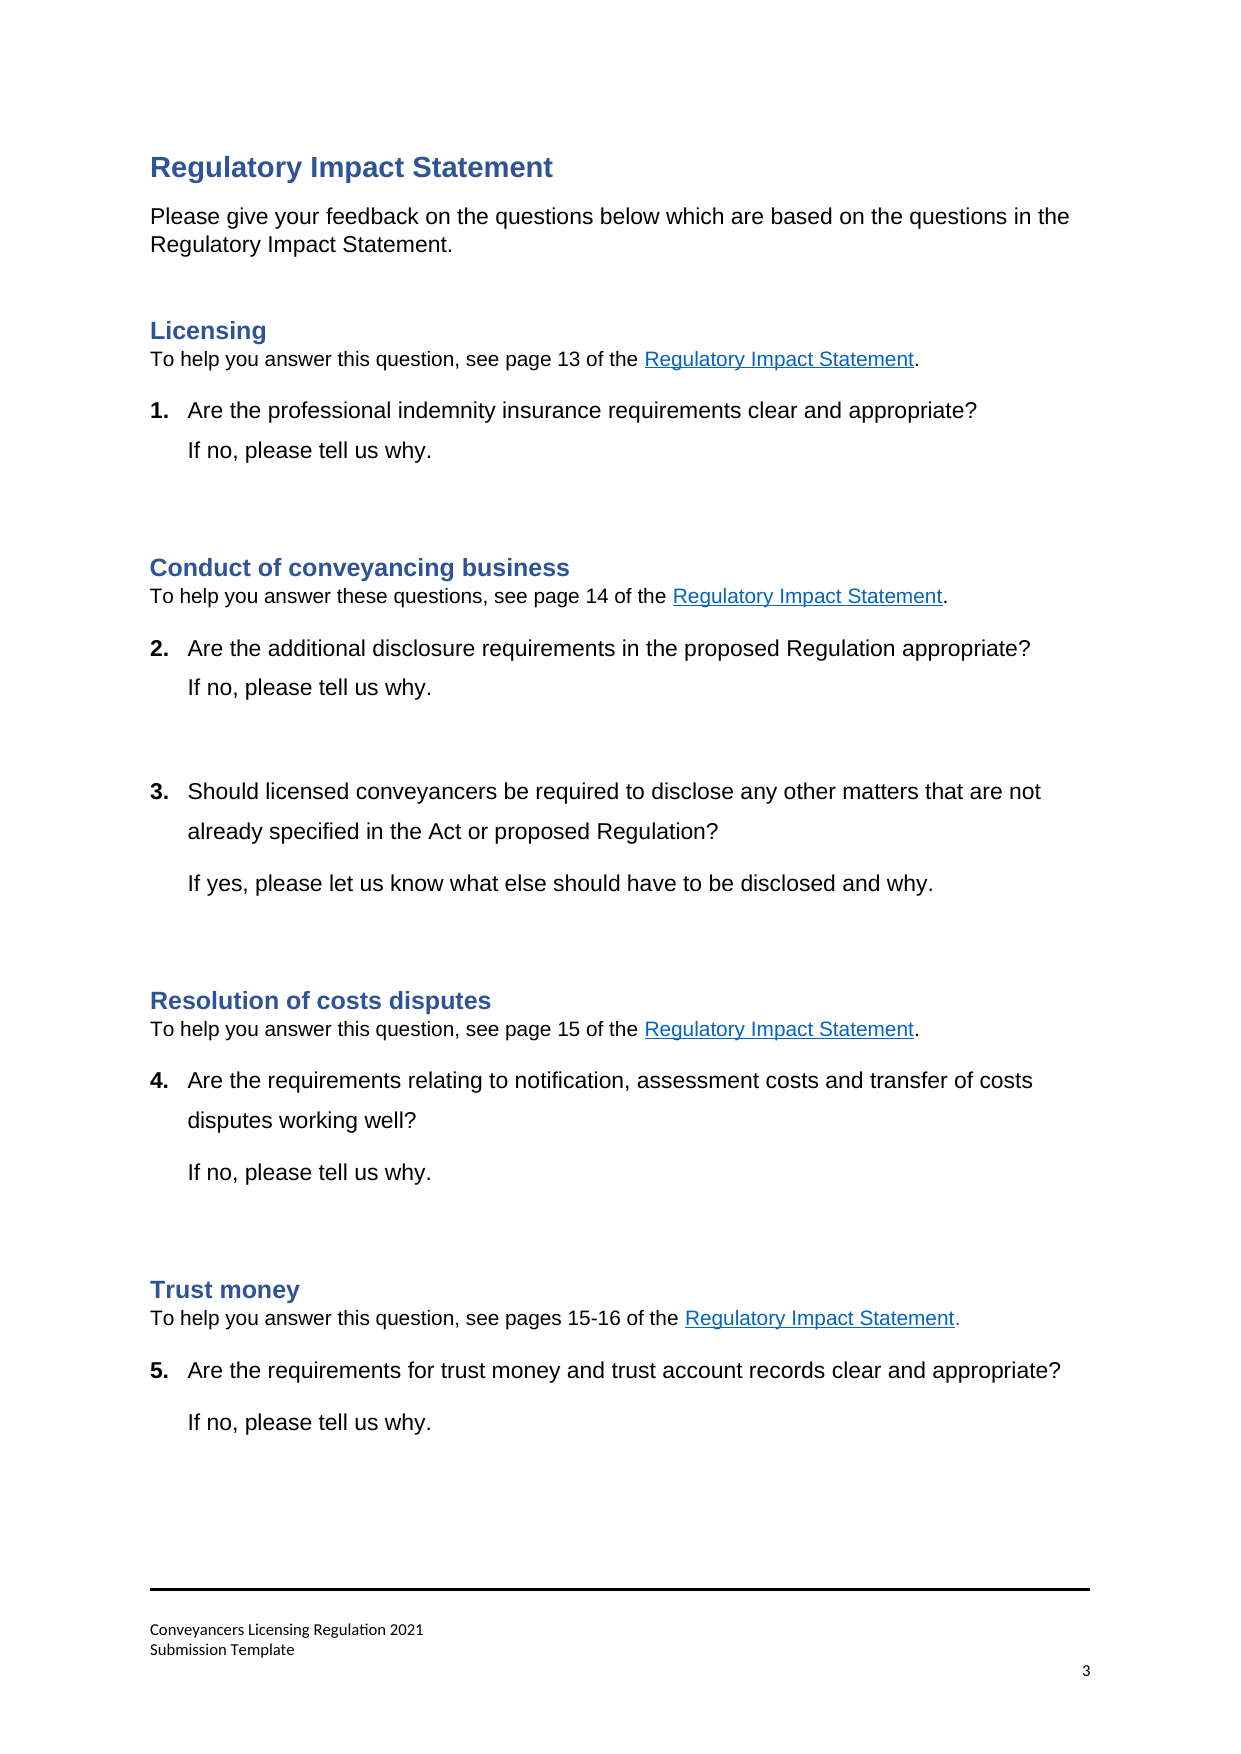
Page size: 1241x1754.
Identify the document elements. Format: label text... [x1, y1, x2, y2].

list Are the professional indemnity insurance requirements clear and appropriate? If no, please tell us why. [150, 397, 1090, 463]
text Conduct of conveyancing business To help you answer these questions, see page 14 of the Regulatory Impact Statement. [149, 553, 1090, 608]
subtitle Resolution of costs disputes To help you answer this question, see page 15 of the Regulatory Impact Statement. [150, 986, 1090, 1041]
text If no, please tell us why. [187, 1159, 1090, 1185]
text If yes, please let us know what else should have to be disclosed and why. [187, 869, 1090, 896]
subtitle Trust money To help you answer this question, see pages 15-16 of the Regulatory Impact Statement. [150, 1275, 1090, 1330]
text If no, please tell us why. [187, 1409, 1090, 1435]
list Are the requirements relating to notification, assessment costs and transfer of costs disputes working well? [150, 1067, 1090, 1133]
list Are the requirements for trust money and trust account records clear and appropriate? [150, 1357, 1090, 1383]
text Please give your feedback on the questions below which are based on the questions in the Regulatory Impact Statement. [150, 203, 1090, 258]
text Licensing To help you answer this question, see page 13 of the Regulatory Impact Statement. [150, 316, 1090, 370]
list Should licensed conveyancers be required to disclose any other matters that are not already specified in the Act or proposed Regulation? [150, 778, 1090, 844]
text Regulatory Impact Statement [150, 150, 1090, 183]
list Are the additional disclosure requirements in the proposed Regulation appropriate? If no, please tell us why. [150, 635, 1090, 701]
